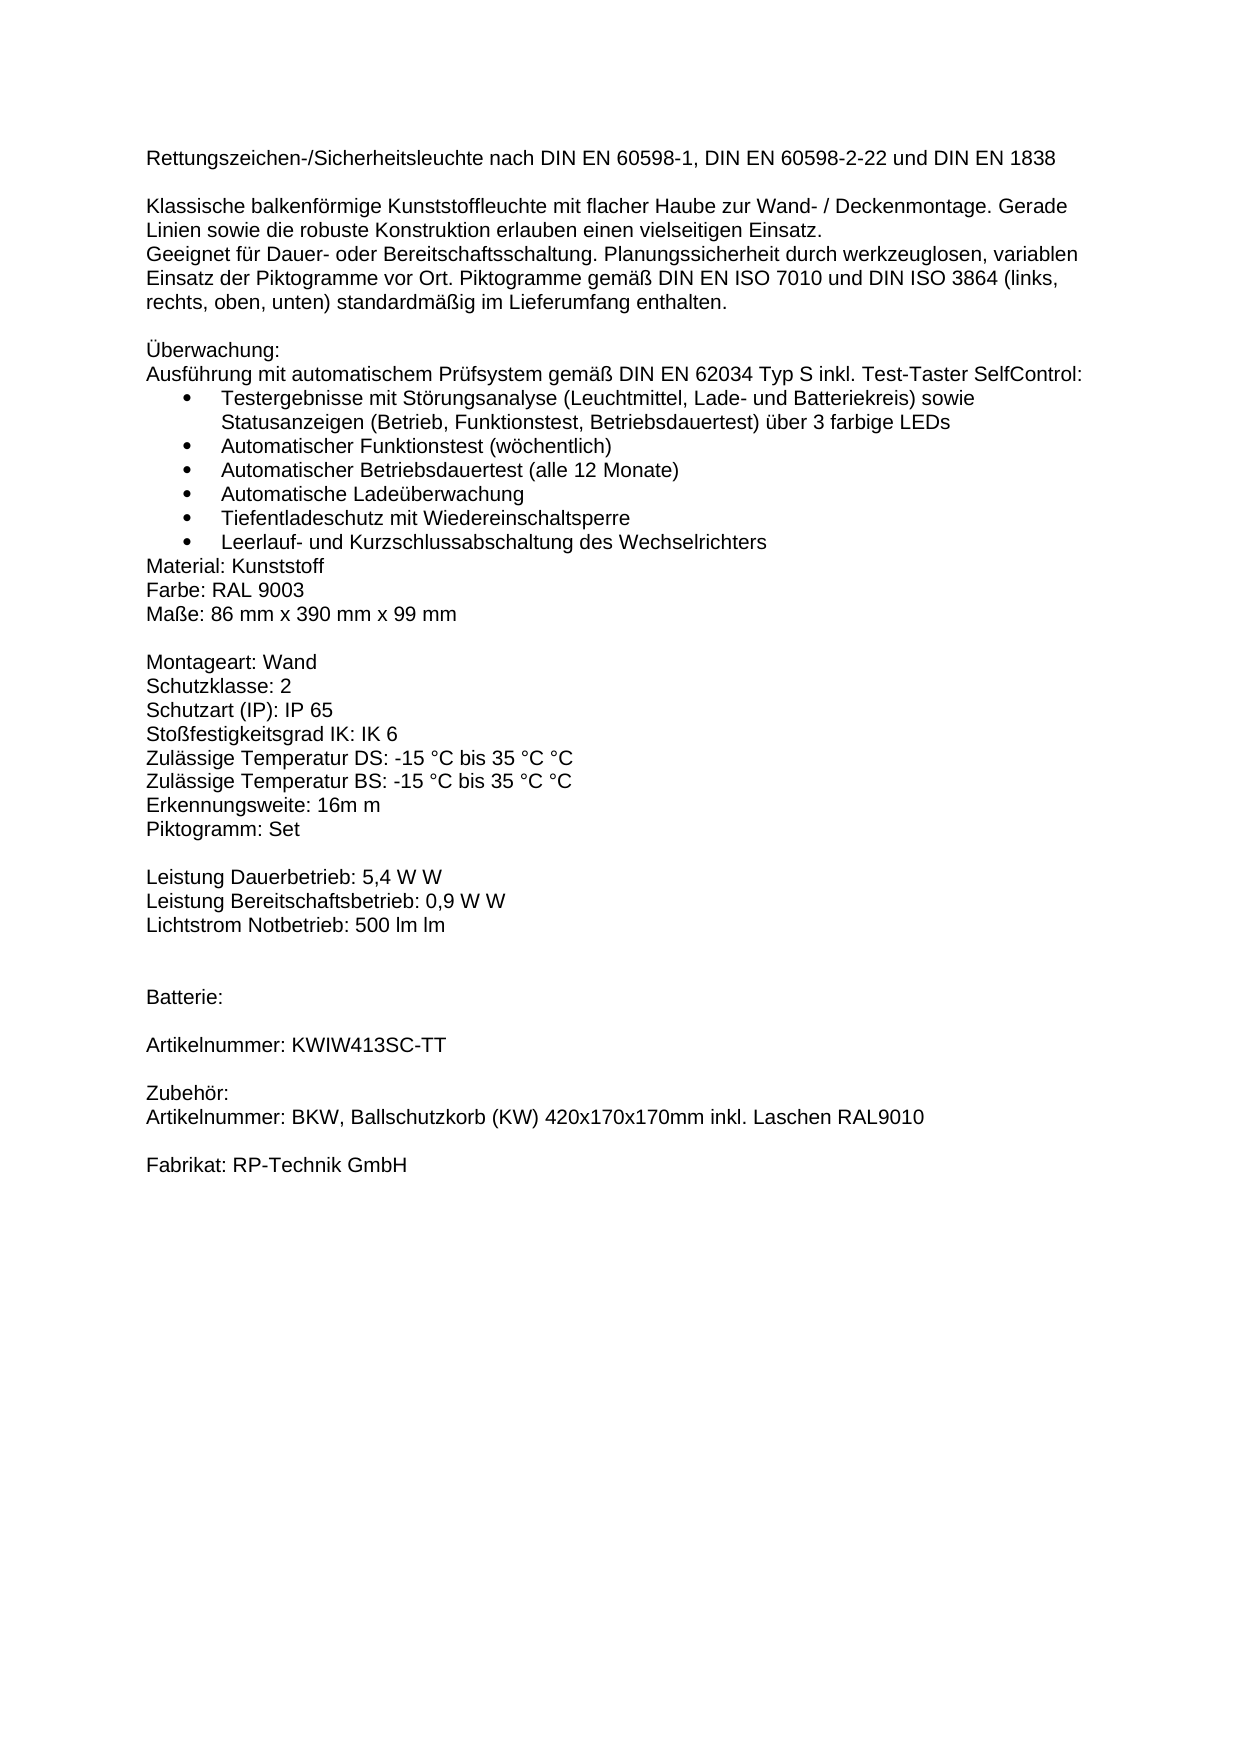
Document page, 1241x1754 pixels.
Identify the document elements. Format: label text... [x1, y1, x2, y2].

list Automatischer Funktionstest (wöchentlich) [183, 433, 1094, 457]
text Batterie: [146, 985, 1094, 1009]
list Leerlauf- und Kurzschlussabschaltung des Wechselrichters [183, 530, 1094, 554]
text Leistung Dauerbetrieb: 5,4 W W [146, 865, 1094, 889]
text Artikelnummer: BKW, Ballschutzkorb (KW) 420x170x170mm inkl. Laschen RAL9010 [146, 1105, 1094, 1129]
list Testergebnisse mit Störungsanalyse (Leuchtmittel, Lade- und Batteriekreis) sowie Statusanzeigen (Betrieb, Funktionstest, Betriebsdauertest) über 3 farbige LEDs [183, 385, 1094, 433]
text Lichtstrom Notbetrieb: 500 lm lm [146, 913, 1094, 937]
list Automatischer Betriebsdauertest (alle 12 Monate) [183, 457, 1094, 482]
text Schutzklasse: 2 [146, 673, 1094, 697]
text Maße: 86 mm x 390 mm x 99 mm [146, 602, 1094, 626]
text Zulässige Temperatur BS: -15 °C bis 35 °C °C [146, 769, 1094, 793]
list Automatische Ladeüberwachung [183, 482, 1094, 506]
text Montageart: Wand [146, 649, 1094, 673]
text Zubehör: [146, 1081, 1094, 1105]
text Artikelnummer: KWIW413SC-TT [146, 1033, 1094, 1057]
text Fabrikat: RP-Technik GmbH [146, 1153, 1094, 1177]
text Material: Kunststoff [146, 554, 1094, 578]
text Leistung Bereitschaftsbetrieb: 0,9 W W [146, 889, 1094, 913]
text Zulässige Temperatur DS: -15 °C bis 35 °C °C [146, 745, 1094, 769]
text Ausführung mit automatischem Prüfsystem gemäß DIN EN 62034 Typ S inkl. Test-Taster SelfControl: [146, 361, 1094, 385]
text Farbe: RAL 9003 [146, 578, 1094, 602]
list Tiefentladeschutz mit Wiedereinschaltsperre [183, 506, 1094, 530]
text Rettungszeichen-/Sicherheitsleuchte nach DIN EN 60598-1, DIN EN 60598-2-22 und DIN EN 1838 Klassische balkenförmige Kunststoffleuchte mit flacher Haube zur Wand- / Deckenmontage. Gerade Linien sowie die robuste Konstruktion erlauben einen vielseitigen Einsatz. Geeignet für Dauer- oder Bereitschaftsschaltung. Planungssicherheit durch werkzeuglosen, variablen Einsatz der Piktogramme vor Ort. Piktogramme gemäß DIN EN ISO 7010 und DIN ISO 3864 (links, rechts, oben, unten) standardmäßig im Lieferumfang enthalten. [146, 146, 1094, 313]
text Piktogramm: Set [146, 817, 1094, 841]
text Stoßfestigkeitsgrad IK: IK 6 [146, 721, 1094, 745]
text Erkennungsweite: 16m m [146, 793, 1094, 817]
text Schutzart (IP): IP 65 [146, 697, 1094, 721]
text Überwachung: [146, 337, 1094, 361]
